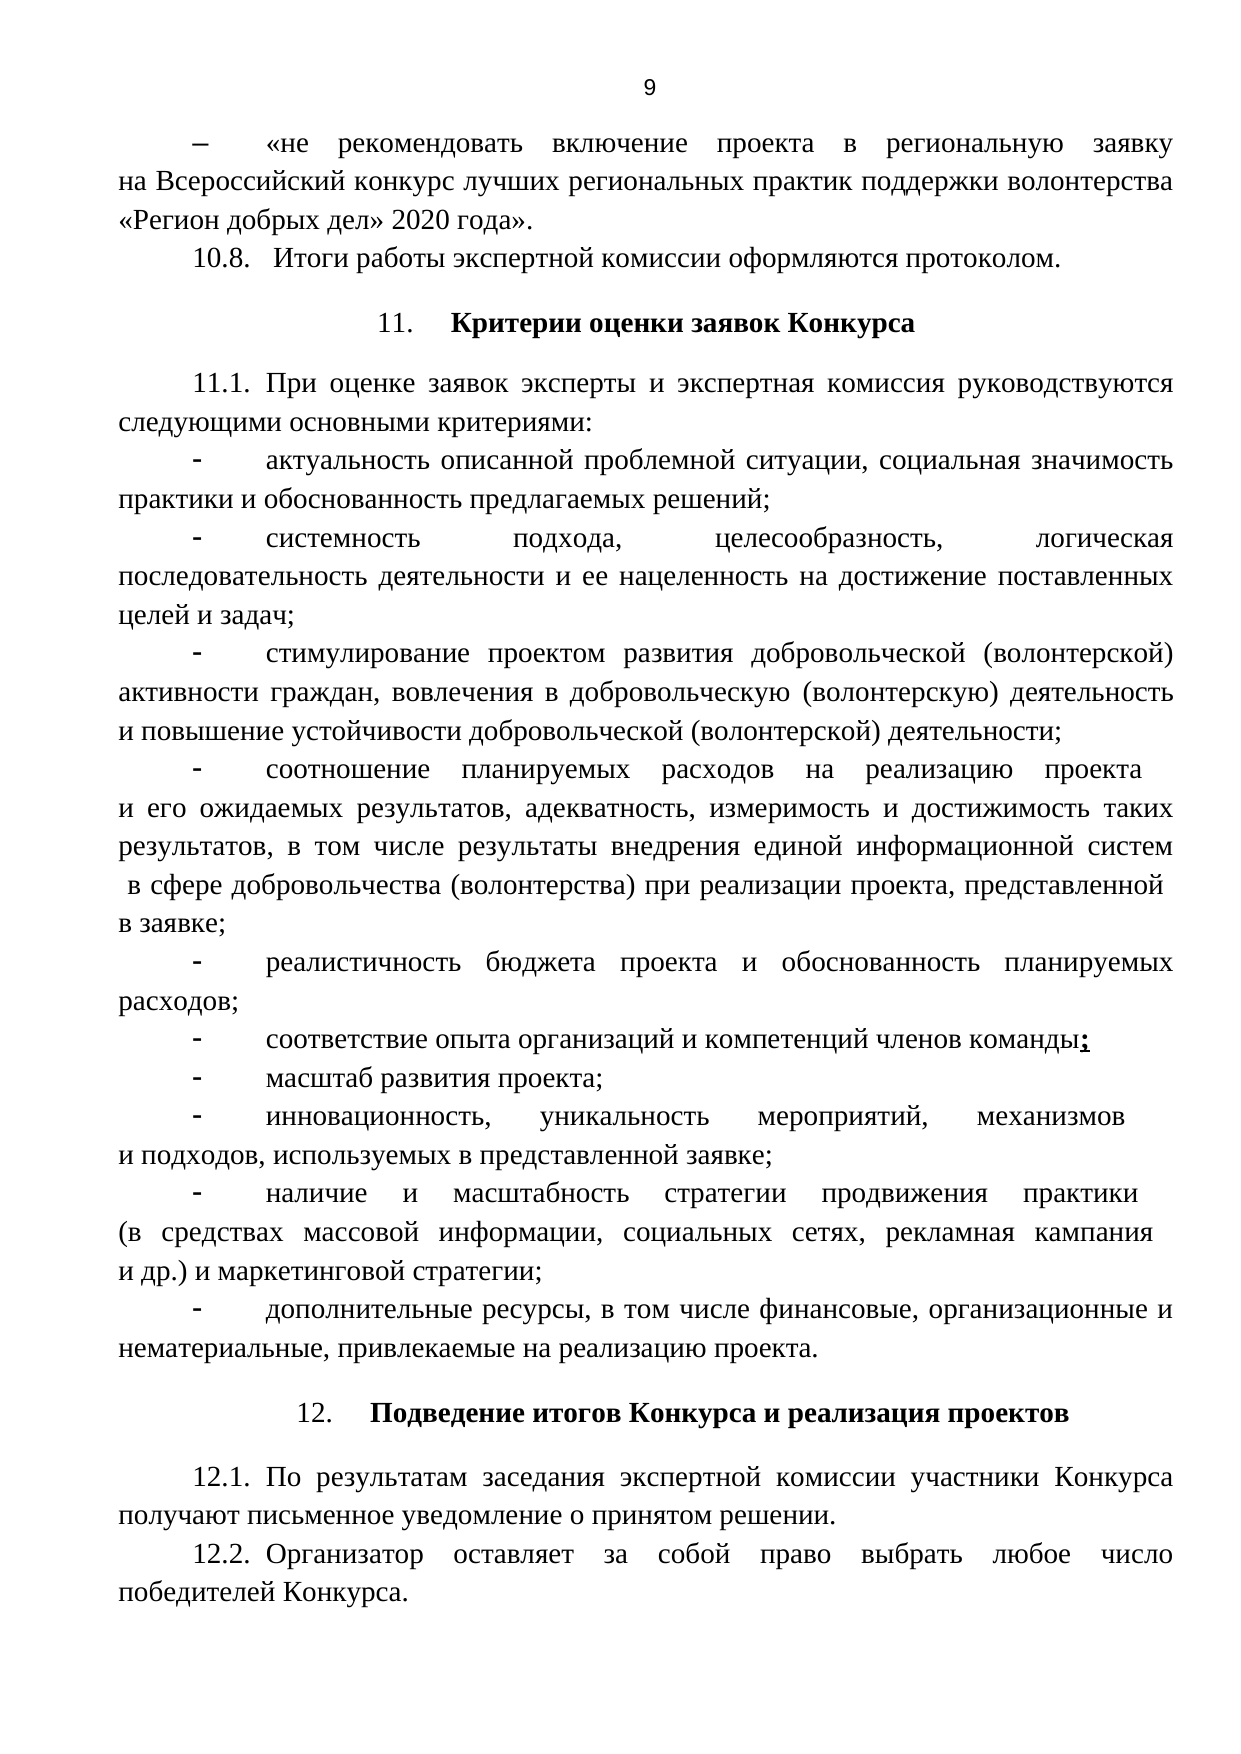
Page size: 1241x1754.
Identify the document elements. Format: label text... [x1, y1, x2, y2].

list актуальность описанной проблемной ситуации, социальная значимость практики и обоснованность предлагаемых решений; [118, 442, 1174, 515]
list наличие и масштабность стратегии продвижения практики (в средствах массовой информации, социальных сетях, рекламная кампания и др.) и маркетинговой стратегии; [118, 1176, 1174, 1286]
list дополнительные ресурсы, в том числе финансовые, организационные и нематериальные, привлекаемые на реализацию проекта. [118, 1291, 1174, 1363]
list системность подхода, целесообразность, логическая последовательность деятельности и ее нацеленность на достижение поставленных целей и задач; [118, 520, 1174, 630]
list При оценке заявок эксперты и экспертная комиссия руководствуются следующими основными критериями: [118, 365, 1174, 437]
list масштаб развития проекта; [118, 1060, 1174, 1093]
list соотношение планируемых расходов на реализацию проекта и его ожидаемых результатов, адекватность, измеримость и достижимость таких результатов, в том числе результаты внедрения единой информационной систем в сфере добровольчества (волонтерства) при реализации проекта, представленной в заявке; [118, 751, 1174, 939]
list По результатам заседания экспертной комиссии участники Конкурса получают письменное уведомление о принятом решении. [118, 1459, 1174, 1531]
list реалистичность бюджета проекта и обоснованность планируемых расходов; [118, 944, 1174, 1016]
list Организатор оставляет за собой право выбрать любое число победителей Конкурса. [118, 1536, 1174, 1608]
list Критерии оценки заявок Конкурса [118, 306, 1174, 339]
list соответствие опыта организаций и компетенций членов команды; [118, 1021, 1174, 1055]
list инновационность, уникальность мероприятий, механизмов и подходов, используемых в представленной заявке; [118, 1098, 1174, 1171]
list стимулирование проектом развития добровольческой (волонтерской) активности граждан, вовлечения в добровольческую (волонтерскую) деятельность и повышение устойчивости добровольческой (волонтерской) деятельности; [118, 635, 1174, 746]
list Итоги работы экспертной комиссии оформляются протоколом. [118, 241, 1174, 274]
list «не рекомендовать включение проекта в региональную заявку на Всероссийский конкурс лучших региональных практик поддержки волонтерства «Регион добрых дел» 2020 года». [118, 125, 1174, 236]
list Подведение итогов Конкурса и реализация проектов [118, 1395, 1174, 1428]
